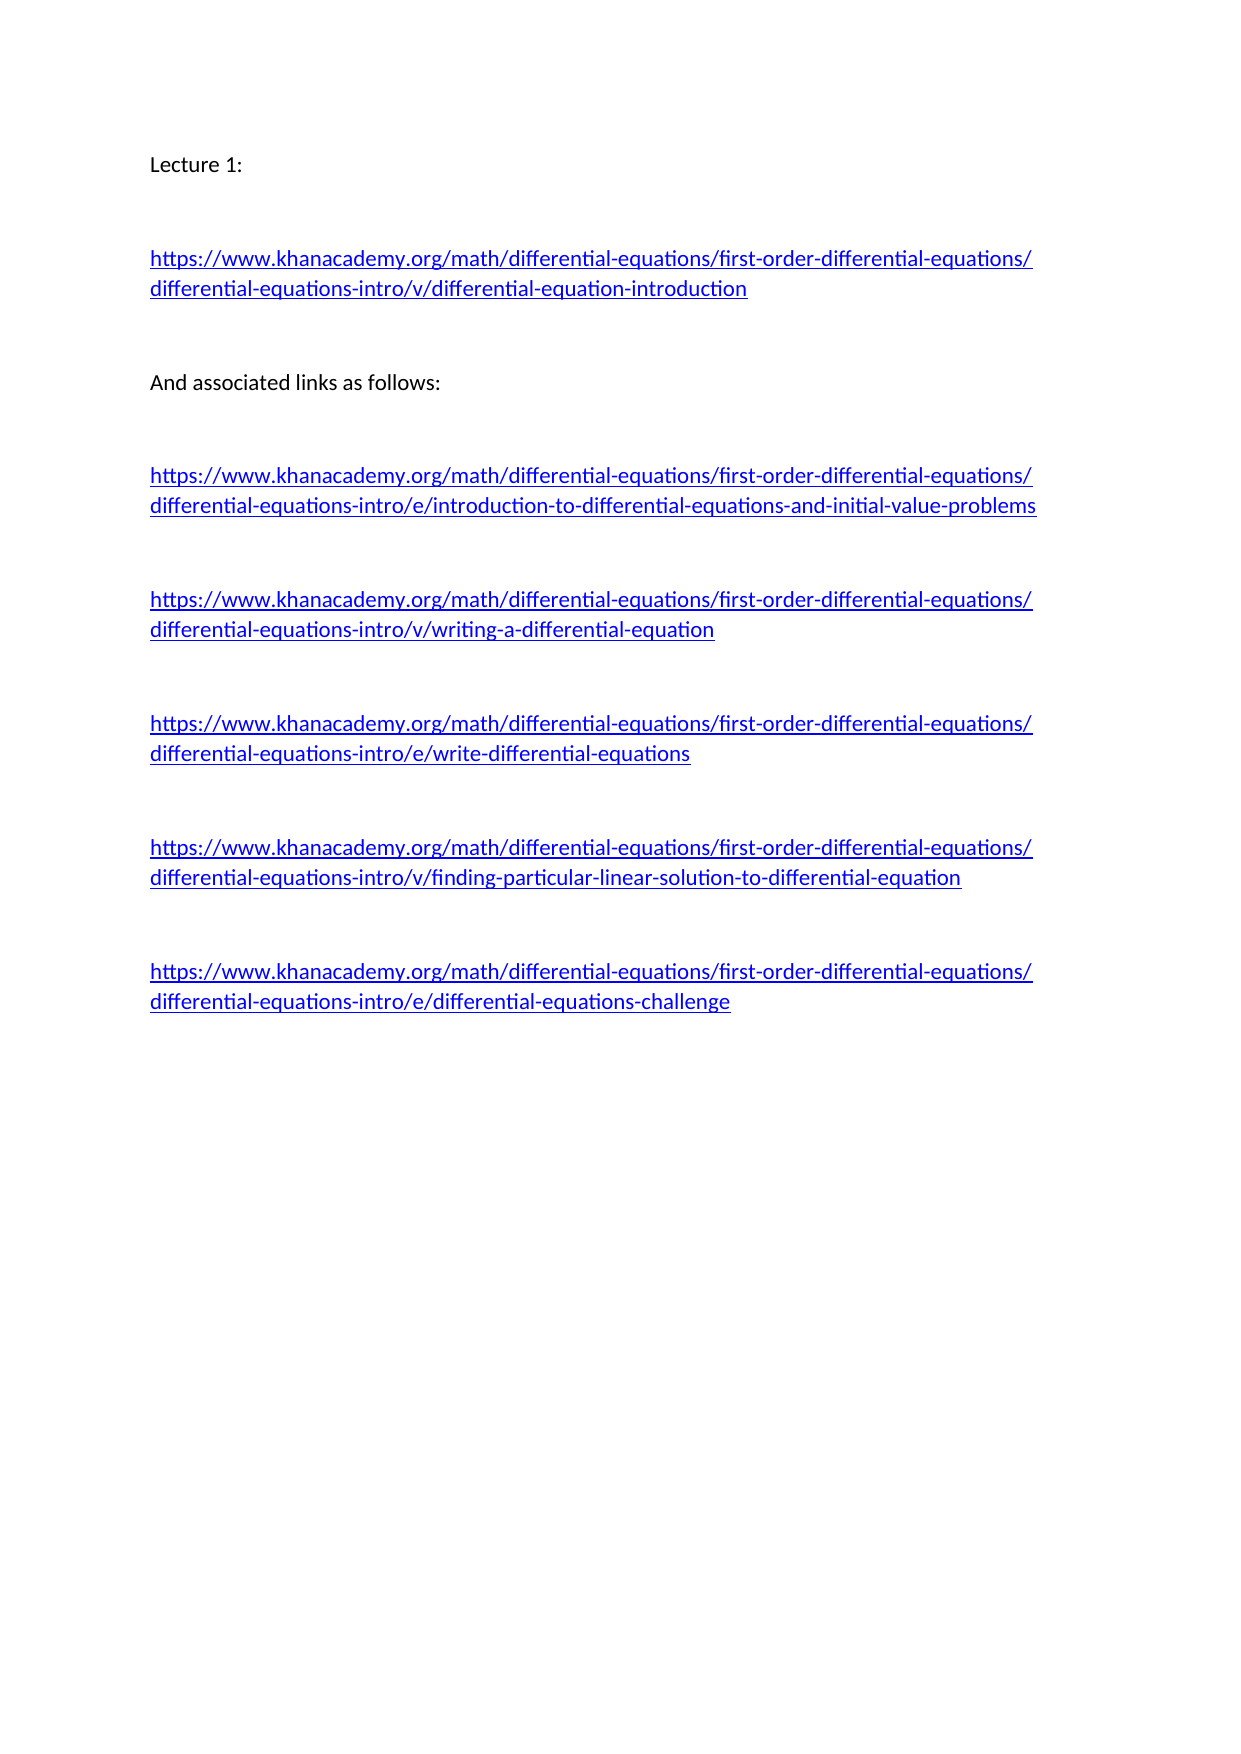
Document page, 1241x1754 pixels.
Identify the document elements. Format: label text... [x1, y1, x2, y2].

text https://www.khanacademy.org/math/differential-equations/first-order-differential-equations/differential-equations-intro/e/differential-equations-challenge [150, 957, 1090, 1016]
text And associated links as follows: [150, 368, 1090, 396]
text https://www.khanacademy.org/math/differential-equations/first-order-differential-equations/differential-equations-intro/e/introduction-to-differential-equations-and-initial-value-problems [150, 461, 1090, 520]
text https://www.khanacademy.org/math/differential-equations/first-order-differential-equations/differential-equations-intro/v/finding-particular-linear-solution-to-differential-equation [150, 833, 1090, 892]
text https://www.khanacademy.org/math/differential-equations/first-order-differential-equations/differential-equations-intro/v/differential-equation-introduction [150, 244, 1090, 302]
text Lecture 1: [150, 150, 1090, 178]
text https://www.khanacademy.org/math/differential-equations/first-order-differential-equations/differential-equations-intro/e/write-differential-equations [150, 709, 1090, 768]
text https://www.khanacademy.org/math/differential-equations/first-order-differential-equations/differential-equations-intro/v/writing-a-differential-equation [150, 585, 1090, 644]
